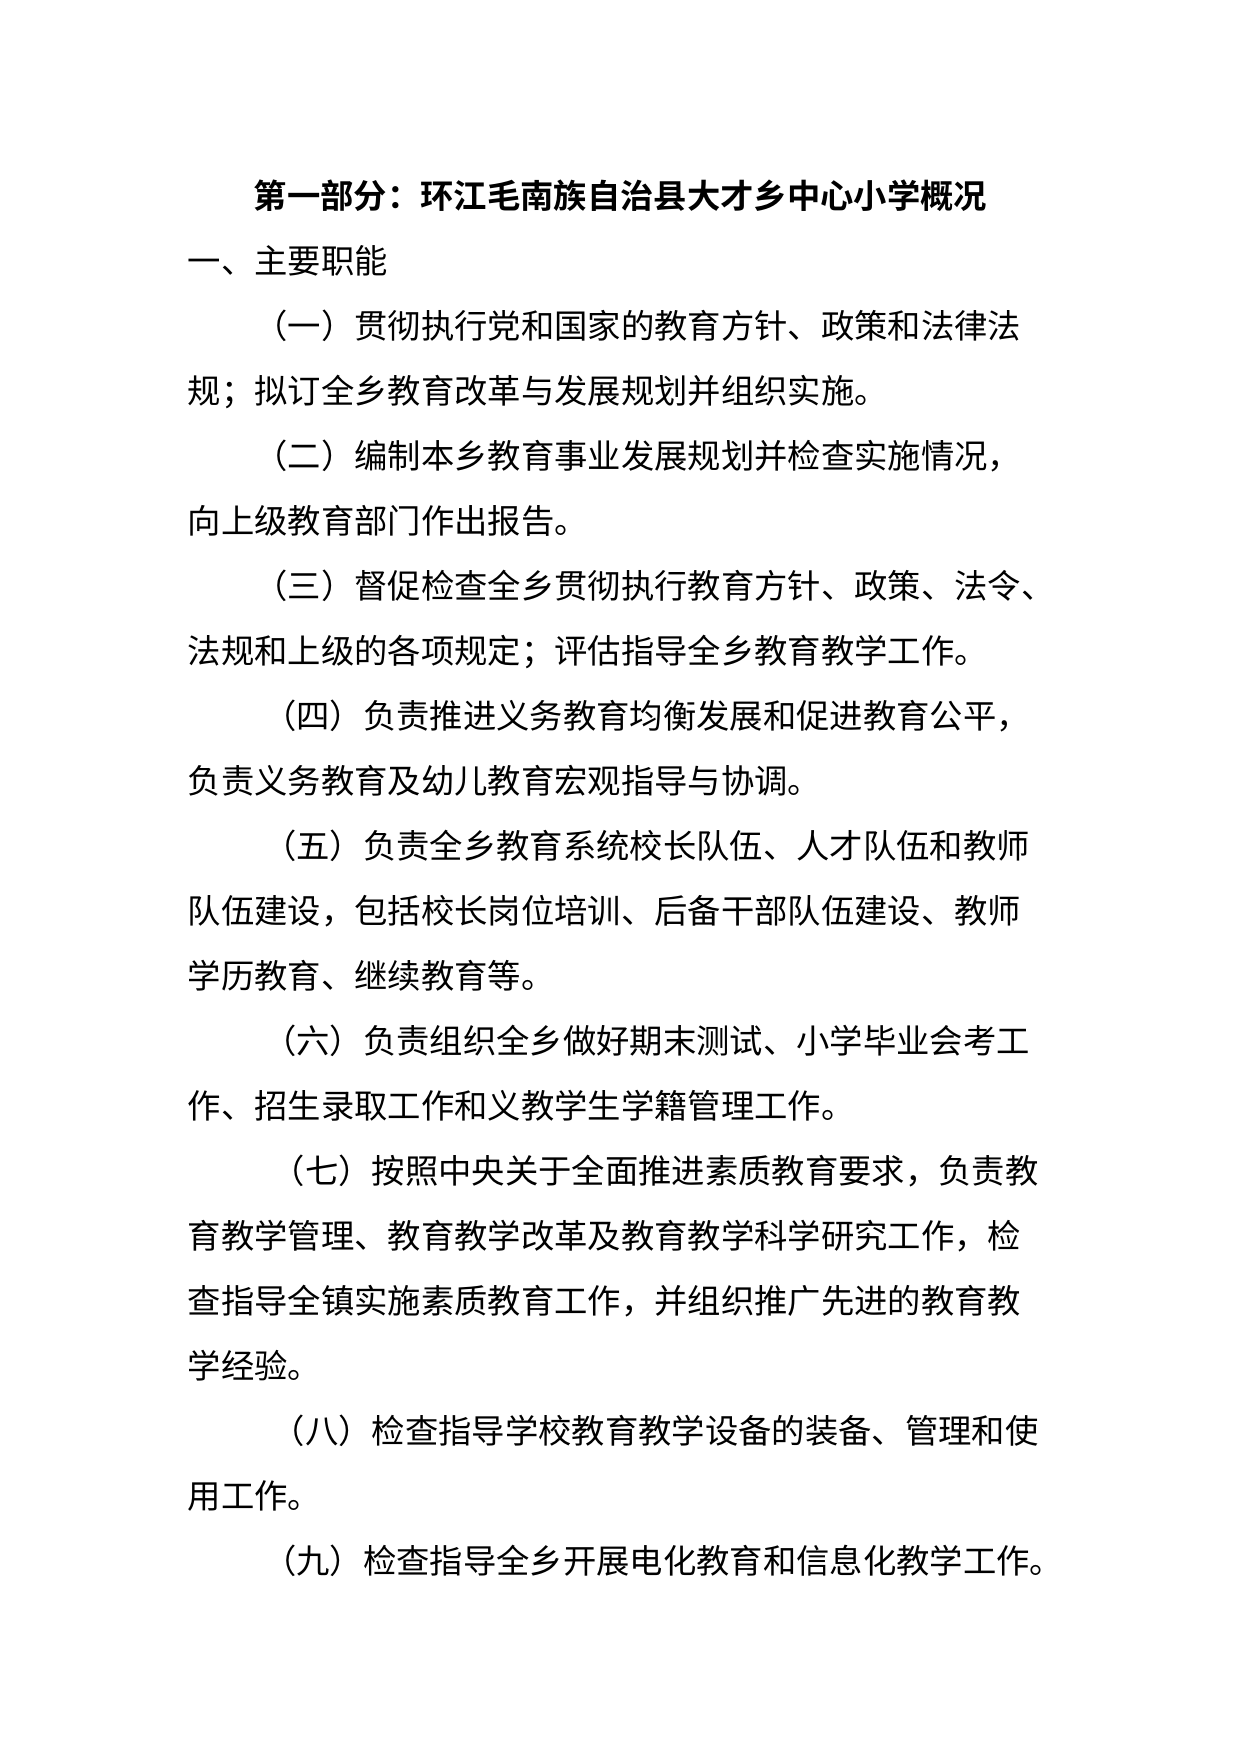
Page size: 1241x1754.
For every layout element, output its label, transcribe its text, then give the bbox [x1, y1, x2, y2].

text （九）检查指导全乡开展电化教育和信息化教学工作。 [187, 1527, 1053, 1592]
text （三）督促检查全乡贯彻执行教育方针、政策、法令、法规和上级的各项规定；评估指导全乡教育教学工作。 [187, 552, 1053, 682]
text （五）负责全乡教育系统校长队伍、人才队伍和教师队伍建设，包括校长岗位培训、后备干部队伍建设、教师学历教育、继续教育等。 [187, 812, 1053, 1007]
text （七）按照中央关于全面推进素质教育要求，负责教育教学管理、教育教学改革及教育教学科学研究工作，检查指导全镇实施素质教育工作，并组织推广先进的教育教学经验。 [187, 1137, 1053, 1397]
text 一、主要职能 [187, 227, 1053, 292]
text （八）检查指导学校教育教学设备的装备、管理和使用工作。 [187, 1397, 1053, 1527]
text （一）贯彻执行党和国家的教育方针、政策和法律法规；拟订全乡教育改革与发展规划并组织实施。 [187, 292, 1053, 422]
text （四）负责推进义务教育均衡发展和促进教育公平，负责义务教育及幼儿教育宏观指导与协调。 [187, 682, 1053, 812]
text （六）负责组织全乡做好期末测试、小学毕业会考工作、招生录取工作和义教学生学籍管理工作。 [187, 1007, 1053, 1137]
text 第一部分：环江毛南族自治县大才乡中心小学概况 [187, 162, 1053, 227]
text （二）编制本乡教育事业发展规划并检查实施情况，向上级教育部门作出报告。 [187, 422, 1053, 552]
